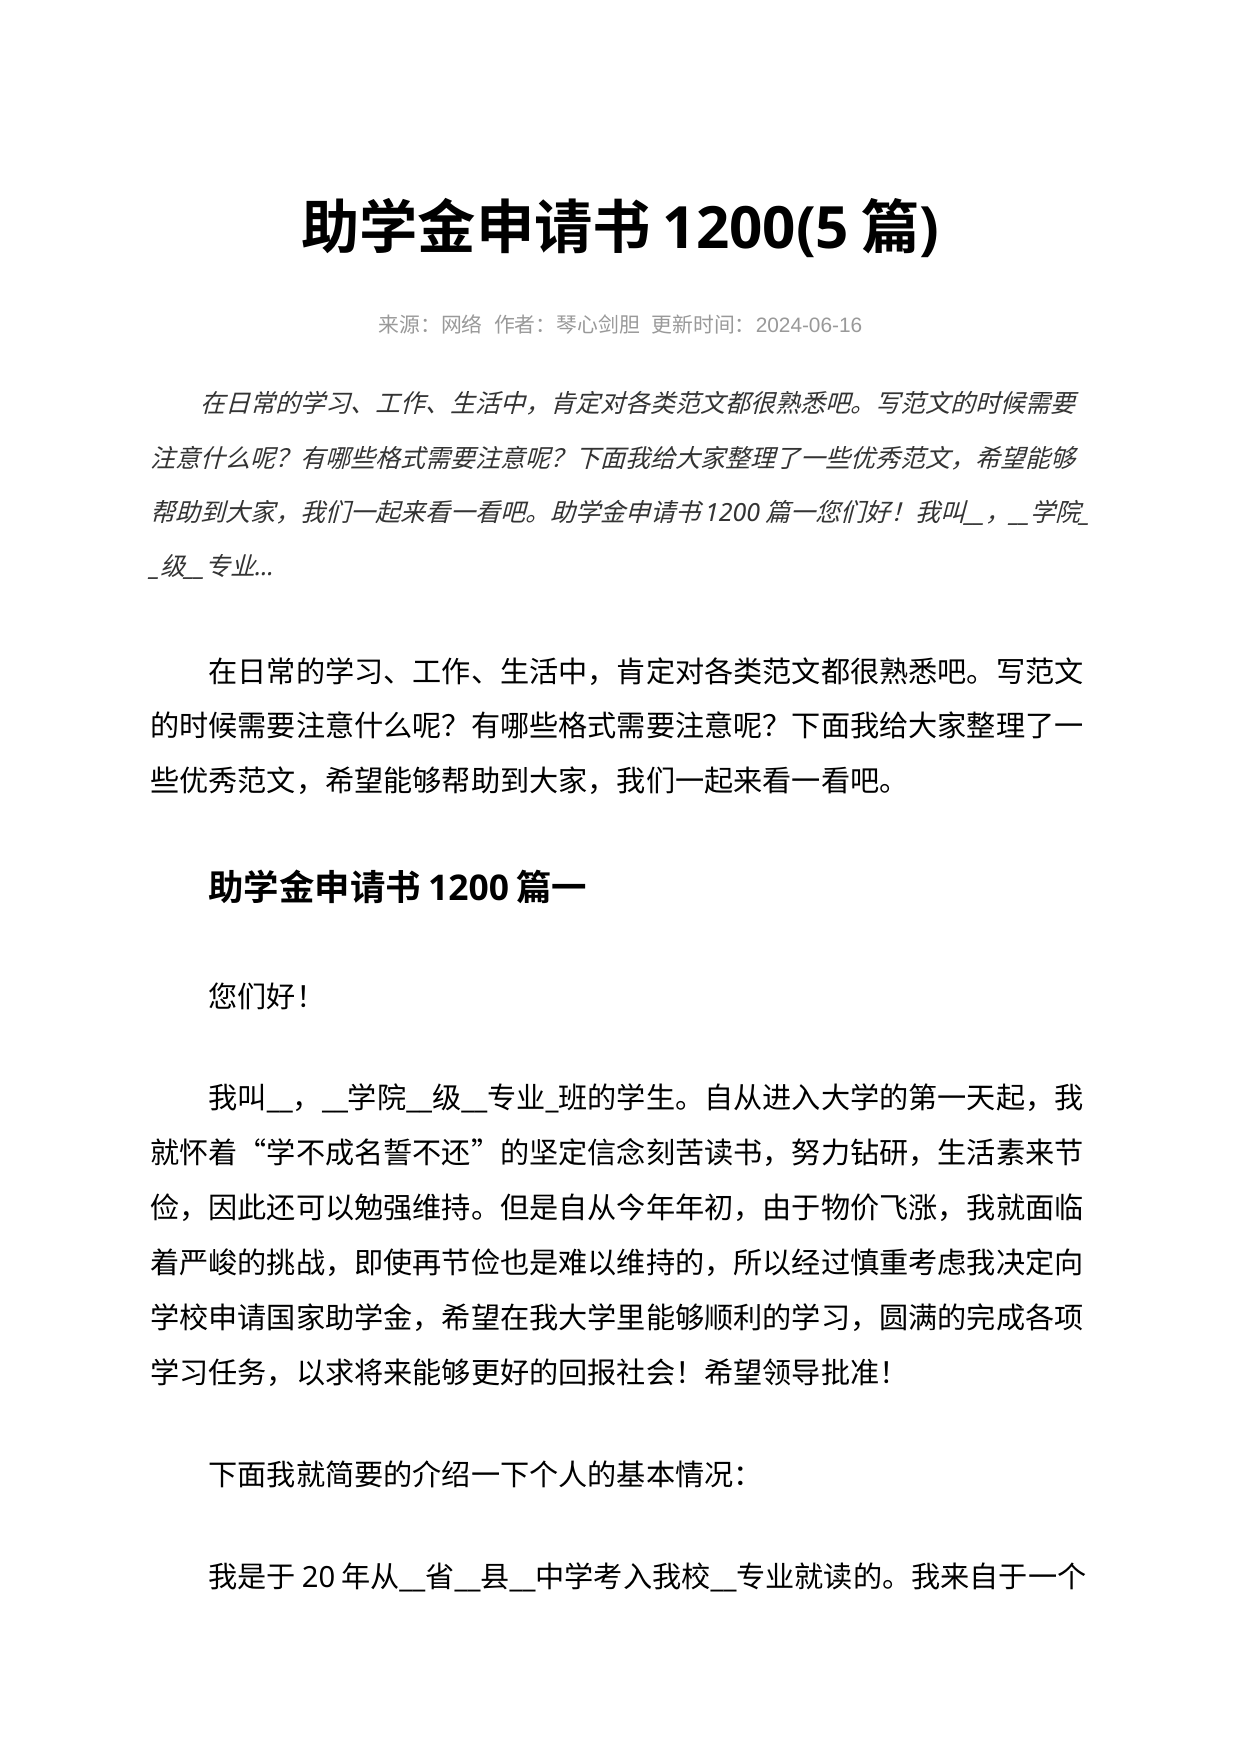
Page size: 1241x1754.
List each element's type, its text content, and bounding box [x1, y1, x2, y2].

text 我叫__，__学院__级__专业_班的学生。自从进入大学的第一天起，我就怀着“学不成名誓不还”的坚定信念刻苦读书，努力钻研，生活素来节俭，因此还可以勉强维持。但是自从今年年初，由于物价飞涨，我就面临着严峻的挑战，即使再节俭也是难以维持的，所以经过慎重考虑我决定向学校申请国家助学金，希望在我大学里能够顺利的学习，圆满的完成各项学习任务，以求将来能够更好的回报社会！希望领导批准！ [150, 1075, 1090, 1392]
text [150, 1553, 1090, 1596]
text 在日常的学习、工作、生活中，肯定对各类范文都很熟悉吧。写范文的时候需要注意什么呢？有哪些格式需要注意呢？下面我给大家整理了一些优秀范文，希望能够帮助到大家，我们一起来看一看吧。助学金申请书1200篇一您们好！我叫__，__学院__级__专业... [150, 384, 1090, 583]
text 来源：网络 作者：琴心剑胆 更新时间：2024-06-16 [150, 313, 1090, 337]
text 下面我就简要的介绍一下个人的基本情况： [150, 1451, 1090, 1494]
text 助学金申请书1200篇一 [150, 860, 1090, 911]
text 您们好！ [150, 973, 1090, 1016]
text 在日常的学习、工作、生活中，肯定对各类范文都很熟悉吧。写范文的时候需要注意什么呢？有哪些格式需要注意呢？下面我给大家整理了一些优秀范文，希望能够帮助到大家，我们一起来看一看吧。 [150, 648, 1090, 800]
subtitle 助学金申请书1200(5篇) [150, 181, 1090, 266]
